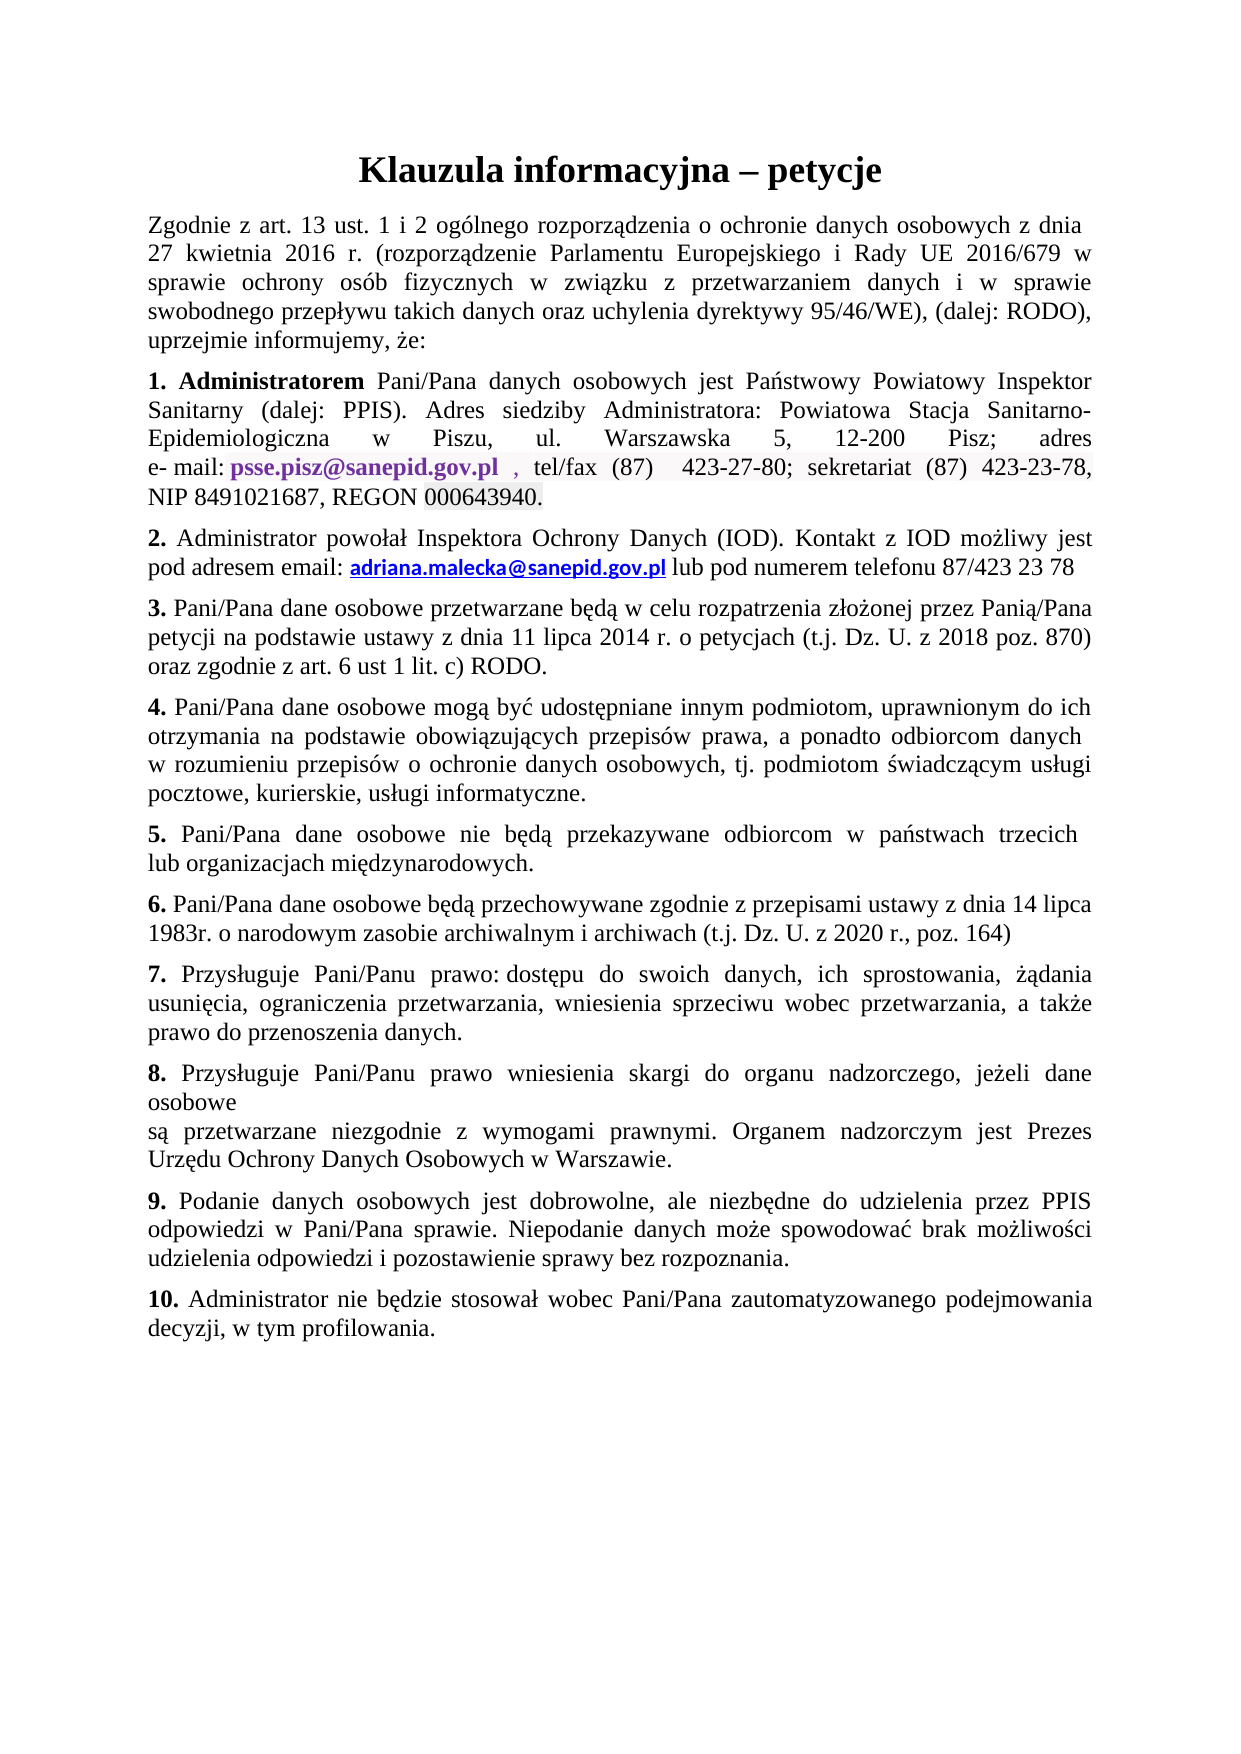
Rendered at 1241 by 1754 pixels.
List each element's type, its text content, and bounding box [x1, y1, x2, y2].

text 5. Pani/Pana dane osobowe nie będą przekazywane odbiorcom w państwach trzecich lub organizacjach międzynarodowych. [148, 819, 1093, 877]
text 9. Podanie danych osobowych jest dobrowolne, ale niezbędne do udzielenia przez PPIS odpowiedzi w Pani/Pana sprawie. Niepodanie danych może spowodować brak możliwości udzielenia odpowiedzi i pozostawienie sprawy bez rozpoznania. [148, 1186, 1093, 1272]
text 3. Pani/Pana dane osobowe przetwarzane będą w celu rozpatrzenia złożonej przez Panią/Pana petycji na podstawie ustawy z dnia 11 lipca 2014 r. o petycjach (t.j. Dz. U. z 2018 poz. 870) oraz zgodnie z art. 6 ust 1 lit. c) RODO. [148, 593, 1093, 679]
text 1. Administratorem Pani/Pana danych osobowych jest Państwowy Powiatowy Inspektor Sanitarny (dalej: PPIS). Adres siedziby Administratora: Powiatowa Stacja Sanitarno-Epidemiologiczna w Piszu, ul. Warszawska 5, 12-200 Pisz; adres e- mail: psse.pisz@sanepid.gov.pl , tel/fax (87) 423-27-80; sekretariat (87) 423-23-78, NIP 8491021687, REGON 000643940. [148, 366, 1093, 510]
text 10. Administrator nie będzie stosował wobec Pani/Pana zautomatyzowanego podejmowania decyzji, w tym profilowania. [148, 1284, 1093, 1342]
text Klauzula informacyjna – petycje [148, 148, 1093, 191]
text 7. Przysługuje Pani/Panu prawo: dostępu do swoich danych, ich sprostowania, żądania usunięcia, ograniczenia przetwarzania, wniesienia sprzeciwu wobec przetwarzania, a także prawo do przenoszenia danych. [148, 959, 1093, 1046]
text 4. Pani/Pana dane osobowe mogą być udostępniane innym podmiotom, uprawnionym do ich otrzymania na podstawie obowiązujących przepisów prawa, a ponadto odbiorcom danych w rozumieniu przepisów o ochronie danych osobowych, tj. podmiotom świadczącym usługi pocztowe, kurierskie, usługi informatyczne. [148, 692, 1093, 807]
text 8. Przysługuje Pani/Panu prawo wniesienia skargi do organu nadzorczego, jeżeli dane osobowe są przetwarzane niezgodnie z wymogami prawnymi. Organem nadzorczym jest Prezes Urzędu Ochrony Danych Osobowych w Warszawie. [148, 1058, 1093, 1173]
text 2. Administrator powołał Inspektora Ochrony Danych (IOD). Kontakt z IOD możliwy jest pod adresem email: adriana.malecka@sanepid.gov.pl lub pod numerem telefonu 87/423 23 78 [148, 523, 1093, 581]
text Zgodnie z art. 13 ust. 1 i 2 ogólnego rozporządzenia o ochronie danych osobowych z dnia 27 kwietnia 2016 r. (rozporządzenie Parlamentu Europejskiego i Rady UE 2016/679 w sprawie ochrony osób fizycznych w związku z przetwarzaniem danych i w sprawie swobodnego przepływu takich danych oraz uchylenia dyrektywy 95/46/WE), (dalej: RODO), uprzejmie informujemy, że: [148, 210, 1093, 353]
text 6. Pani/Pana dane osobowe będą przechowywane zgodnie z przepisami ustawy z dnia 14 lipca 1983r. o narodowym zasobie archiwalnym i archiwach (t.j. Dz. U. z 2020 r., poz. 164) [148, 889, 1093, 947]
